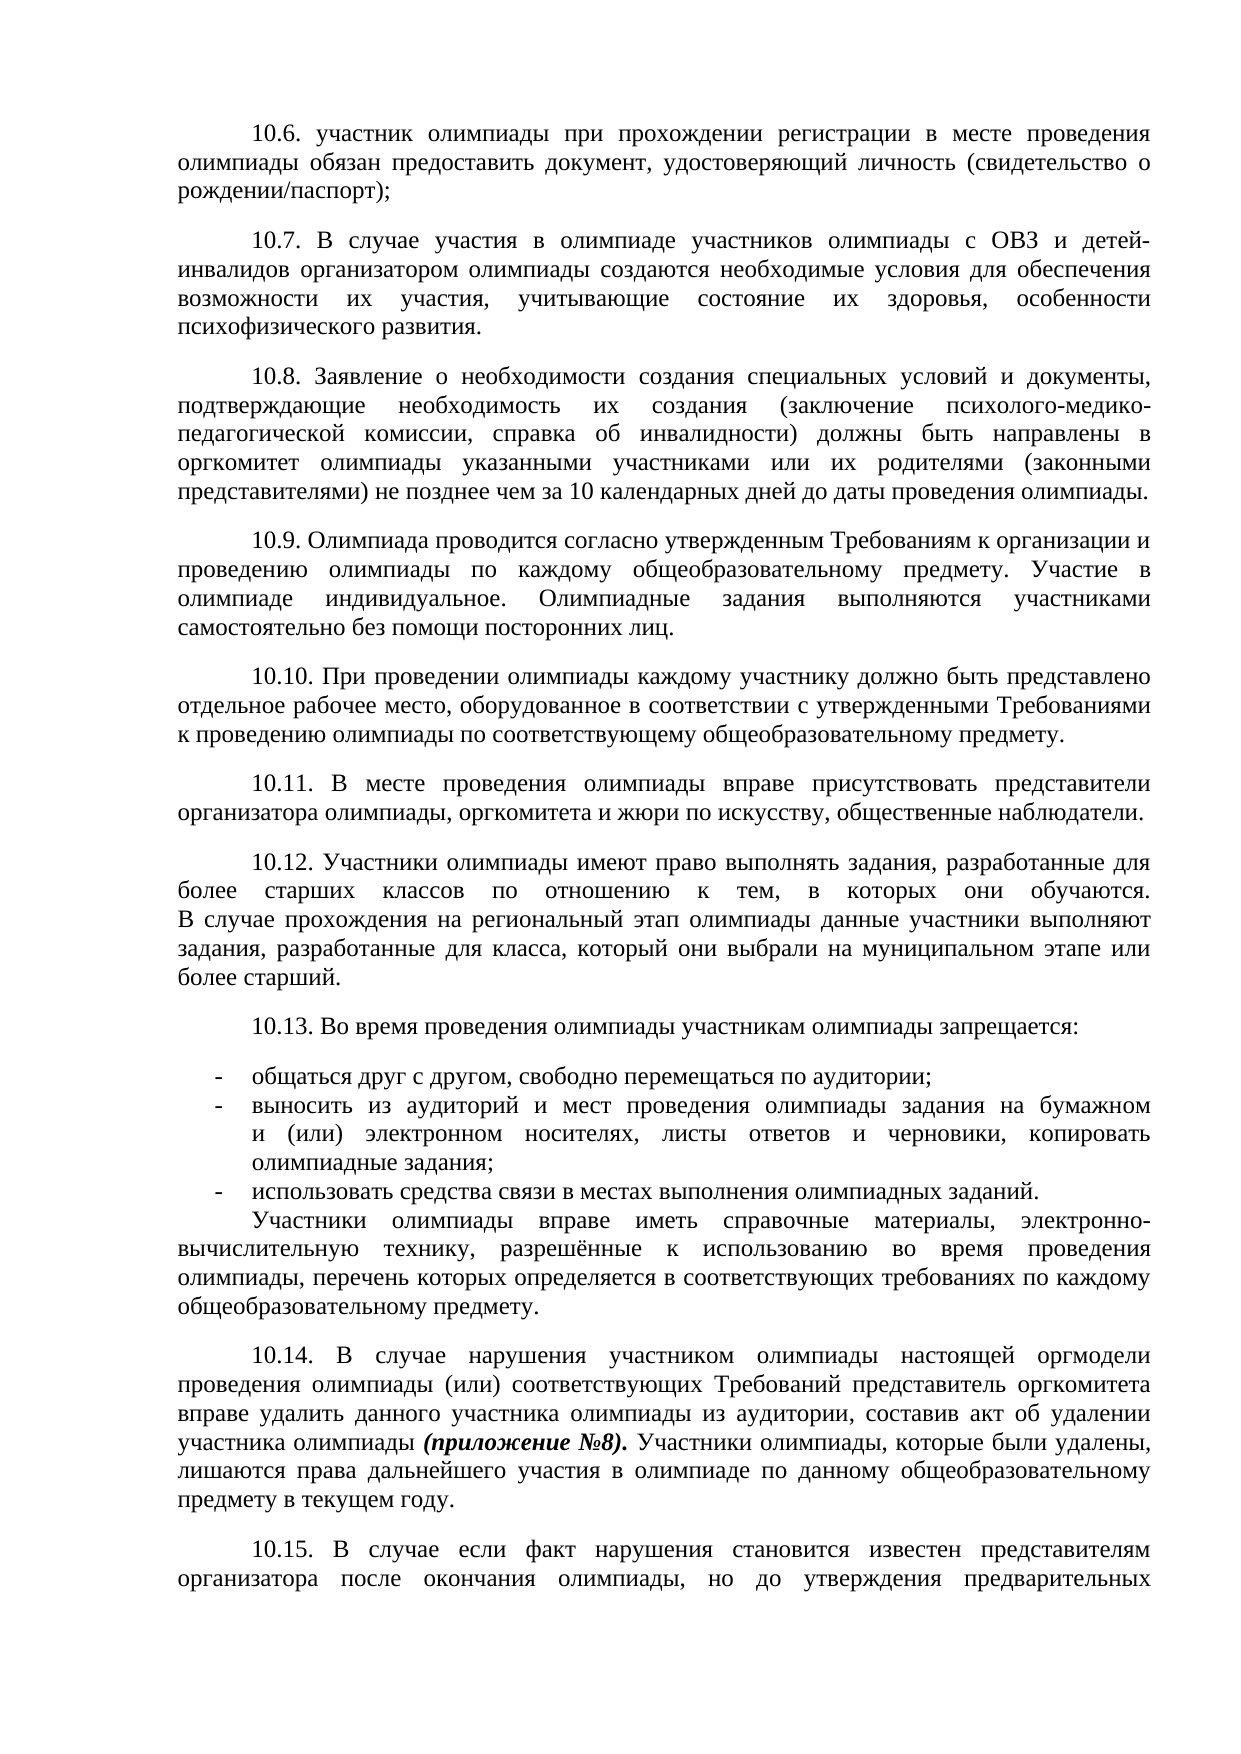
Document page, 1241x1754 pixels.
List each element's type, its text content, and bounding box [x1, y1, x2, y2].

list использовать средства связи в местах выполнения олимпиадных заданий. [214, 1176, 1152, 1205]
text 10.9. Олимпиада проводится согласно утвержденным Требованиям к организации и проведению олимпиады по каждому общеобразовательному предмету. Участие в олимпиаде индивидуальное. Олимпиадные задания выполняются участниками самостоятельно без помощи посторонних лиц. [177, 526, 1152, 641]
text 10.11. В месте проведения олимпиады вправе присутствовать представители организатора олимпиады, оргкомитета и жюри по искусству, общественные наблюдатели. [177, 768, 1152, 826]
text 10.14. В случае нарушения участником олимпиады настоящей оргмодели проведения олимпиады (или) соответствующих Требований представитель оргкомитета вправе удалить данного участника олимпиады из аудитории, составив акт об удалении участника олимпиады (приложение №8). Участники олимпиады, которые были удалены, лишаются права дальнейшего участия в олимпиаде по данному общеобразовательному предмету в текущем году. [177, 1341, 1152, 1513]
text 10.10. При проведении олимпиады каждому участнику должно быть представлено отдельное рабочее место, оборудованное в соответствии с утвержденными Требованиями к проведению олимпиады по соответствующему общеобразовательному предмету. [177, 661, 1152, 748]
text 10.12. Участники олимпиады имеют право выполнять задания, разработанные для более старших классов по отношению к тем, в которых они обучаются. В случае прохождения на региональный этап олимпиады данные участники выполняют задания, разработанные для класса, который они выбрали на муниципальном этапе или более старший. [177, 847, 1152, 991]
text 10.13. Во время проведения олимпиады участникам олимпиады запрещается: [177, 1011, 1152, 1040]
text 10.8. Заявление о необходимости создания специальных условий и документы, подтверждающие необходимость их создания (заключение психолого-медико-педагогической комиссии, справка об инвалидности) должны быть направлены в оргкомитет олимпиады указанными участниками или их родителями (законными представителями) не позднее чем за 10 календарных дней до даты проведения олимпиады. [177, 361, 1152, 505]
text Участники олимпиады вправе иметь справочные материалы, электронно-вычислительную технику, разрешённые к использованию во время проведения олимпиады, перечень которых определяется в соответствующих требованиях по каждому общеобразовательному предмету. [177, 1205, 1152, 1320]
text 10.6. участник олимпиады при прохождении регистрации в месте проведения олимпиады обязан предоставить документ, удостоверяющий личность (свидетельство о рождении/паспорт); [177, 118, 1152, 204]
list выносить из аудиторий и мест проведения олимпиады задания на бумажном и (или) электронном носителях, листы ответов и черновики, копировать олимпиадные задания; [214, 1090, 1152, 1176]
text 10.7. В случае участия в олимпиаде участников олимпиады с ОВЗ и детей-инвалидов организатором олимпиады создаются необходимые условия для обеспечения возможности их участия, учитывающие состояние их здоровья, особенности психофизического развития. [177, 225, 1152, 340]
list общаться друг с другом, свободно перемещаться по аудитории; [214, 1061, 1152, 1090]
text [177, 1534, 1152, 1591]
